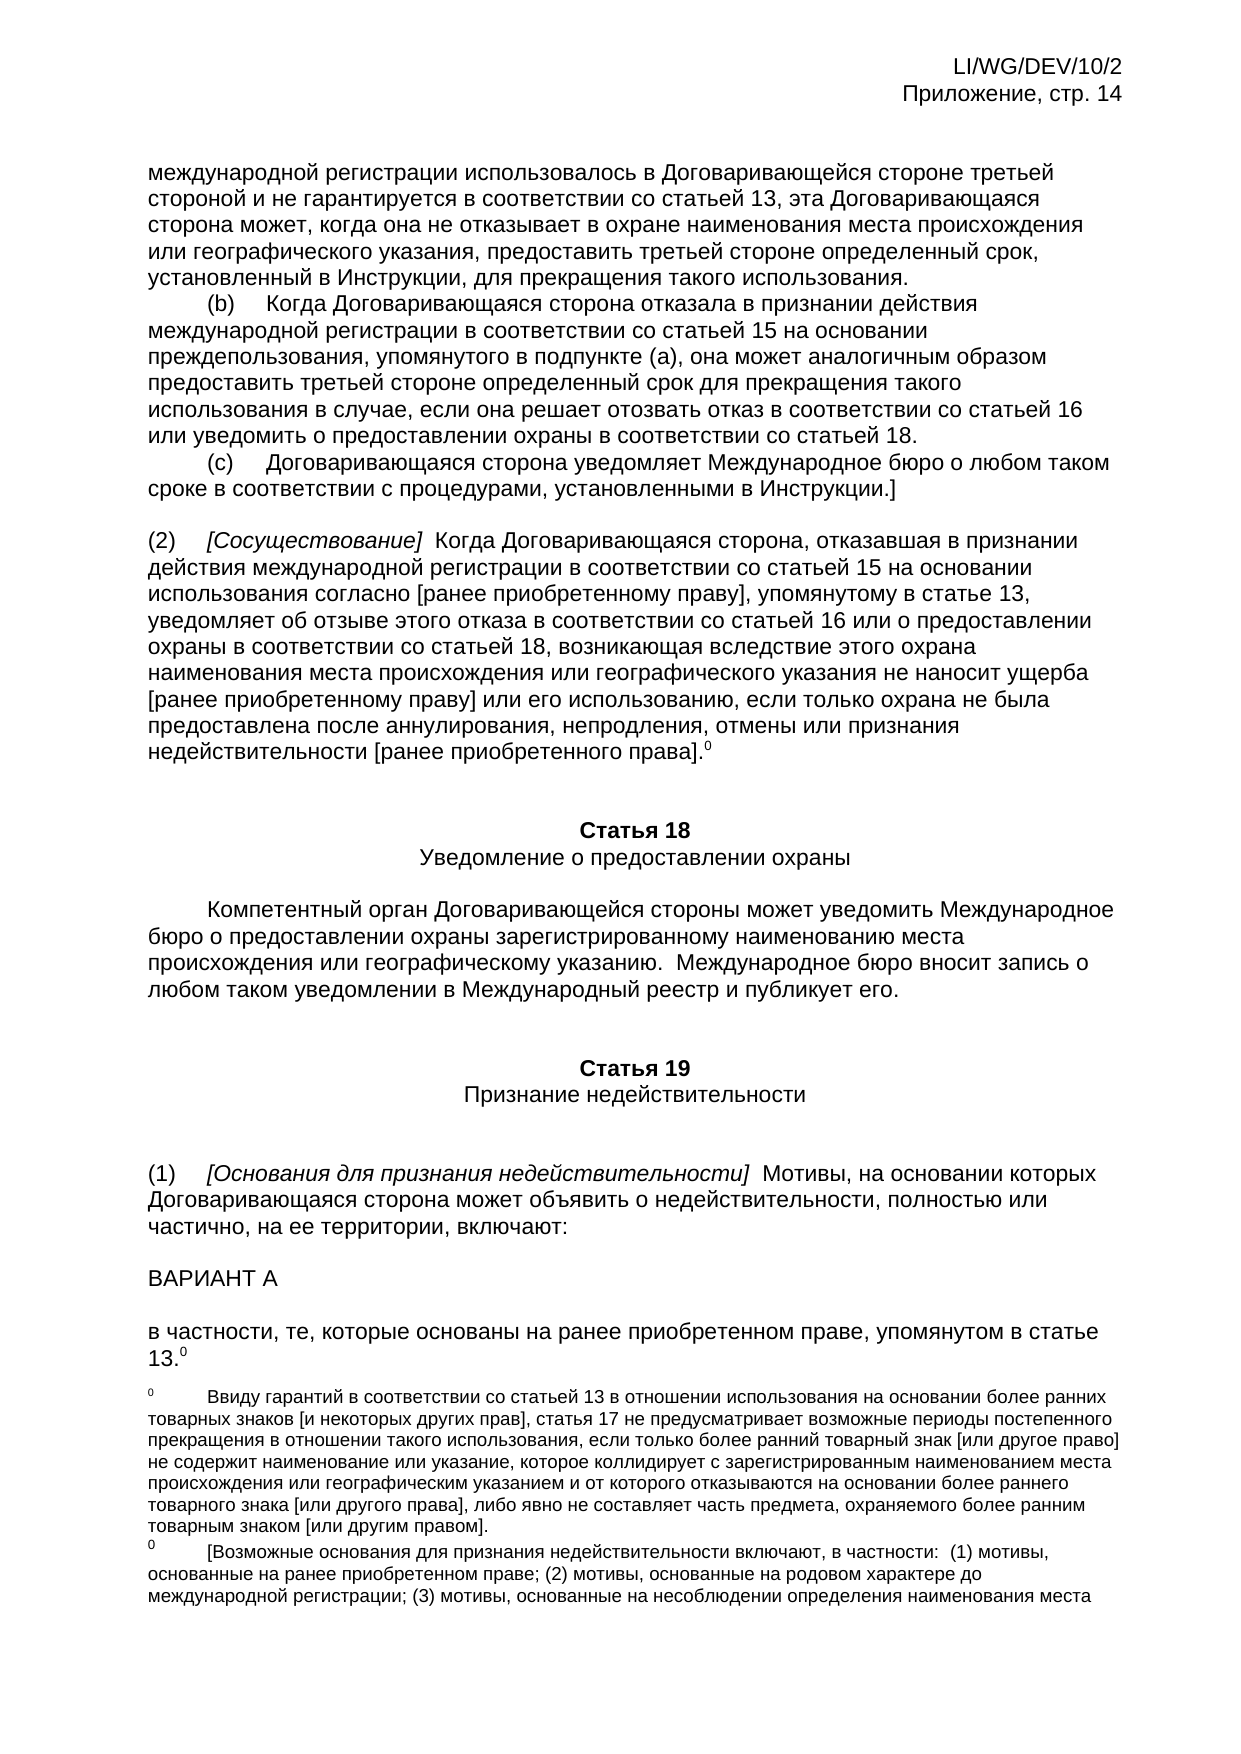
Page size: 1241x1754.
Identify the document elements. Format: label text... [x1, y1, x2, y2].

text (2) [Сосуществование] Когда Договаривающаяся сторона, отказавшая в признании действия международной регистрации в соответствии со статьей 15 на основании использования согласно [ранее приобретенному праву], упомянутому в статье 13, уведомляет об отзыве этого отказа в соответствии со статьей 16 или о предоставлении охраны в соответствии со статьей 18, возникающая вследствие этого охрана наименования места происхождения или географического указания не наносит ущерба [ранее приобретенному праву] или его использованию, если только охрана не была предоставлена после аннулирования, непродления, отмены или признания недействительности [ранее приобретенного права]. [148, 527, 1122, 765]
text (c) Договаривающаяся сторона уведомляет Международное бюро о любом таком сроке в соответствии с процедурами, установленными в Инструкции.] [148, 448, 1122, 501]
text Уведомление о предоставлении охраны [148, 844, 1122, 870]
text ВАРИАНТ A [148, 1265, 1122, 1292]
text Компетентный орган Договаривающейся стороны может уведомить Международное бюро о предоставлении охраны зарегистрированному наименованию места происхождения или географическому указанию. Международное бюро вносит запись о любом таком уведомлении в Международный реестр и публикует его. [148, 896, 1122, 1002]
text Признание недействительности [148, 1081, 1122, 1107]
text в частности, те, которые основаны на ранее приобретенном праве, упомянутом в статье 13. [148, 1318, 1122, 1371]
text Статья 18 [148, 817, 1122, 844]
text Статья 19 [148, 1054, 1122, 1081]
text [148, 158, 1122, 290]
text (1) [Основания для признания недействительности] Мотивы, на основании которых Договаривающаяся сторона может объявить о недействительности, полностью или частично, на ее территории, включают: [148, 1160, 1122, 1239]
text (b) Когда Договаривающаяся сторона отказала в признании действия международной регистрации в соответствии со статьей 15 на основании преждепользования, упомянутого в подпункте (a), она может аналогичным образом предоставить третьей стороне определенный срок для прекращения такого использования в случае, если она решает отозвать отказ в соответствии со статьей 16 или уведомить о предоставлении охраны в соответствии со статьей 18. [148, 290, 1122, 448]
